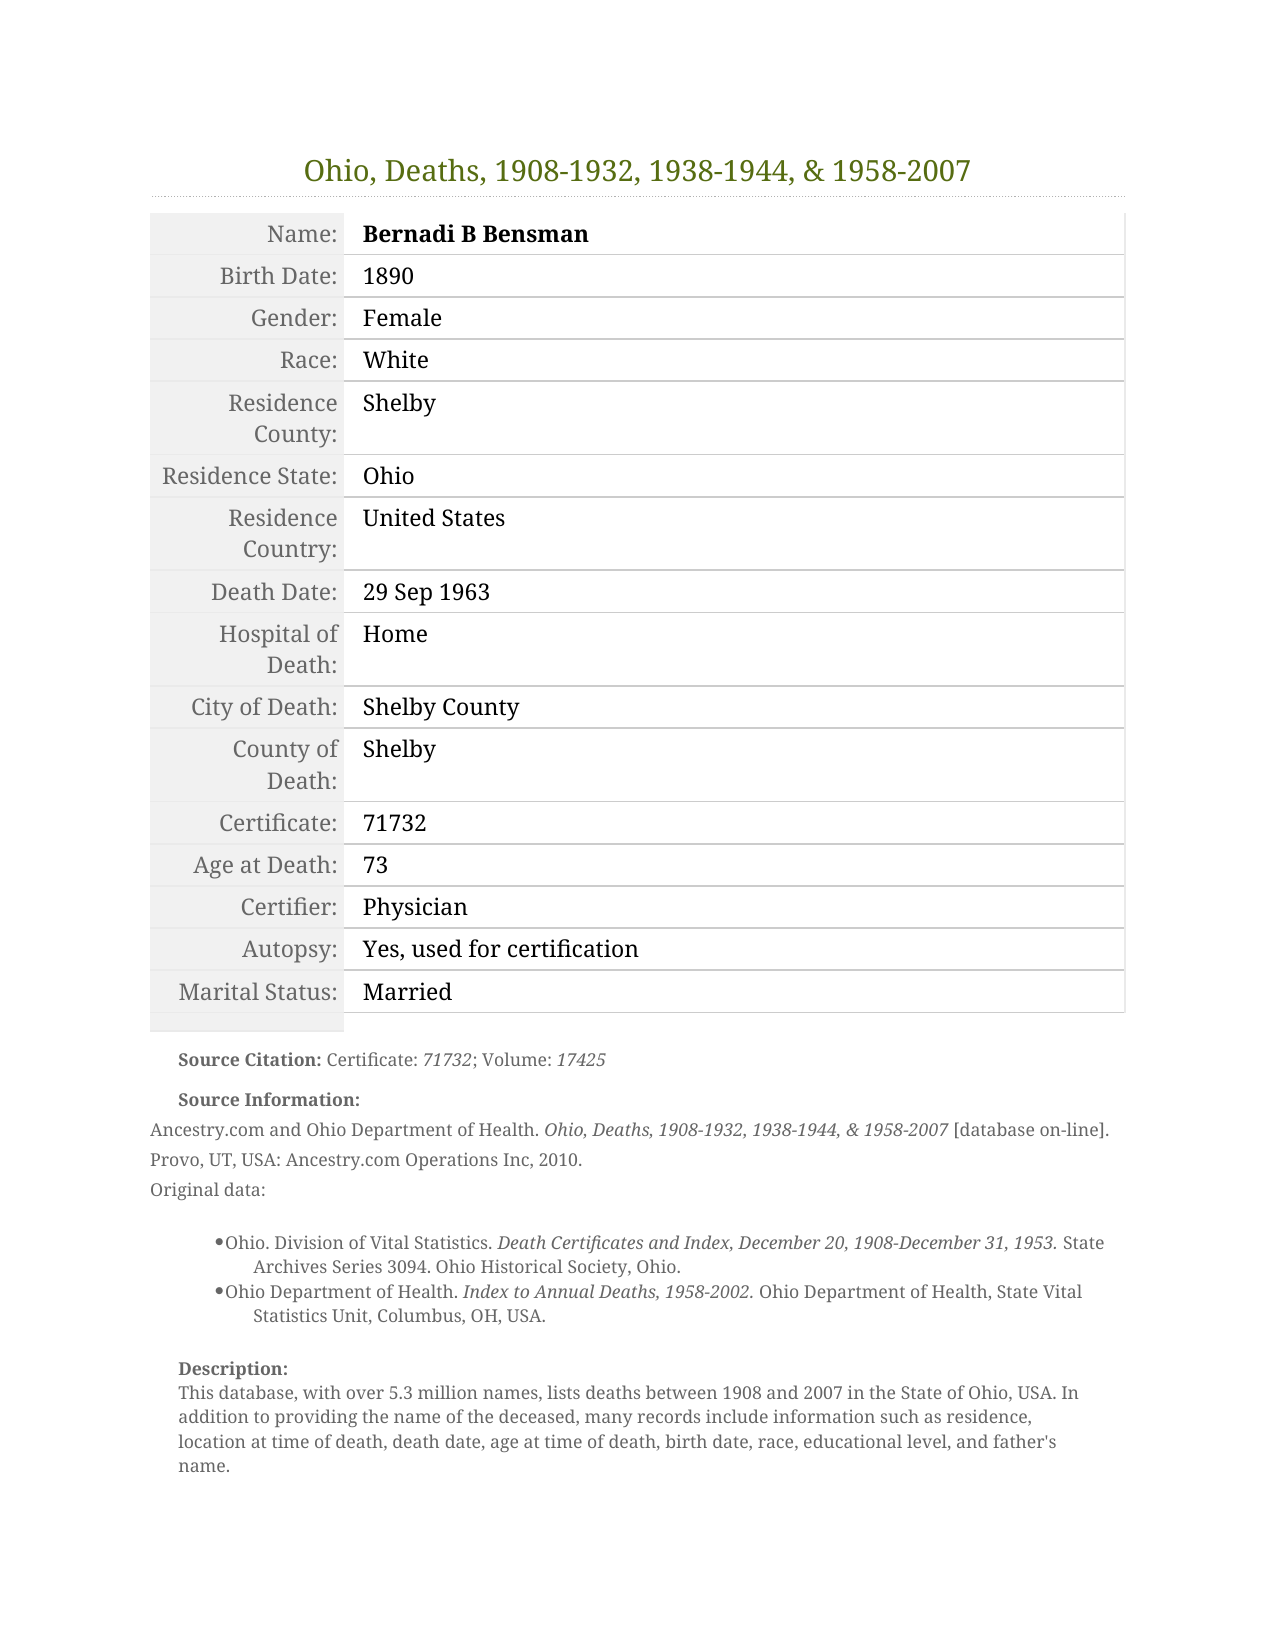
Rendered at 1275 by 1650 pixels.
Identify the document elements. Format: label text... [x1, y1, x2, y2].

text Ohio, Deaths, 1908-1932, 1938-1944, & 1958-2007 Ohio, Deaths, 1908-1932, 1938-1944, & 1958-2007 [150, 150, 1125, 197]
table_header Source Citation: Certificate: 71732; Volume: 17425 Source Information: Ancestry.com and Ohio Department of Health. Ohio, Deaths, 1908-1932, 1938-1944, & 1958-2007 [database on-line]. Provo, UT, USA: Ancestry.com Operations Inc, 2010. Original data: Ohio. Division of Vital Statistics. Death Certificates and Index, December 20, 1908-December 31, 1953. State Archives Series 3094. Ohio Historical Society, Ohio. Ohio Department of Health. Index to Annual Deaths, 1958-2002. Ohio Department of Health, State Vital Statistics Unit, Columbus, OH, USA. Description: This database, with over 5.3 million names, lists deaths between 1908 and 2007 in the State of Ohio, USA. In addition to providing the name of the deceased, many records include information such as residence, location at time of death, death date, age at time of death, birth date, race, educational level, and father's name. [150, 1013, 1125, 1477]
table_header Source Citation: Certificate: 71732; Volume: 17425 Source Information: Ancestry.com and Ohio Department of Health. Ohio, Deaths, 1908-1932, 1938-1944, & 1958-2007 [database on-line]. Provo, UT, USA: Ancestry.com Operations Inc, 2010. Original data: Ohio. Division of Vital Statistics. Death Certificates and Index, December 20, 1908-December 31, 1953. State Archives Series 3094. Ohio Historical Society, Ohio. Ohio Department of Health. Index to Annual Deaths, 1958-2002. Ohio Department of Health, State Vital Statistics Unit, Columbus, OH, USA. Description: This database, with over 5.3 million names, lists deaths between 1908 and 2007 in the State of Ohio, USA. In addition to providing the name of the deceased, many records include information such as residence, location at time of death, death date, age at time of death, birth date, race, educational level, and father's name. [344, 498, 1124, 569]
table_header Source Citation: Certificate: 71732; Volume: 17425 Source Information: Ancestry.com and Ohio Department of Health. Ohio, Deaths, 1908-1932, 1938-1944, & 1958-2007 [database on-line]. Provo, UT, USA: Ancestry.com Operations Inc, 2010. Original data: Ohio. Division of Vital Statistics. Death Certificates and Index, December 20, 1908-December 31, 1953. State Archives Series 3094. Ohio Historical Society, Ohio. Ohio Department of Health. Index to Annual Deaths, 1958-2002. Ohio Department of Health, State Vital Statistics Unit, Columbus, OH, USA. Description: This database, with over 5.3 million names, lists deaths between 1908 and 2007 in the State of Ohio, USA. In addition to providing the name of the deceased, many records include information such as residence, location at time of death, death date, age at time of death, birth date, race, educational level, and father's name. [344, 729, 1124, 801]
table_header Source Citation: Certificate: 71732; Volume: 17425 Source Information: Ancestry.com and Ohio Department of Health. Ohio, Deaths, 1908-1932, 1938-1944, & 1958-2007 [database on-line]. Provo, UT, USA: Ancestry.com Operations Inc, 2010. Original data: Ohio. Division of Vital Statistics. Death Certificates and Index, December 20, 1908-December 31, 1953. State Archives Series 3094. Ohio Historical Society, Ohio. Ohio Department of Health. Index to Annual Deaths, 1958-2002. Ohio Department of Health, State Vital Statistics Unit, Columbus, OH, USA. Description: This database, with over 5.3 million names, lists deaths between 1908 and 2007 in the State of Ohio, USA. In addition to providing the name of the deceased, many records include information such as residence, location at time of death, death date, age at time of death, birth date, race, educational level, and father's name. [344, 613, 1124, 685]
table_header Source Citation: Certificate: 71732; Volume: 17425 Source Information: Ancestry.com and Ohio Department of Health. Ohio, Deaths, 1908-1932, 1938-1944, & 1958-2007 [database on-line]. Provo, UT, USA: Ancestry.com Operations Inc, 2010. Original data: Ohio. Division of Vital Statistics. Death Certificates and Index, December 20, 1908-December 31, 1953. State Archives Series 3094. Ohio Historical Society, Ohio. Ohio Department of Health. Index to Annual Deaths, 1958-2002. Ohio Department of Health, State Vital Statistics Unit, Columbus, OH, USA. Description: This database, with over 5.3 million names, lists deaths between 1908 and 2007 in the State of Ohio, USA. In addition to providing the name of the deceased, many records include information such as residence, location at time of death, death date, age at time of death, birth date, race, educational level, and father's name. [344, 382, 1124, 454]
